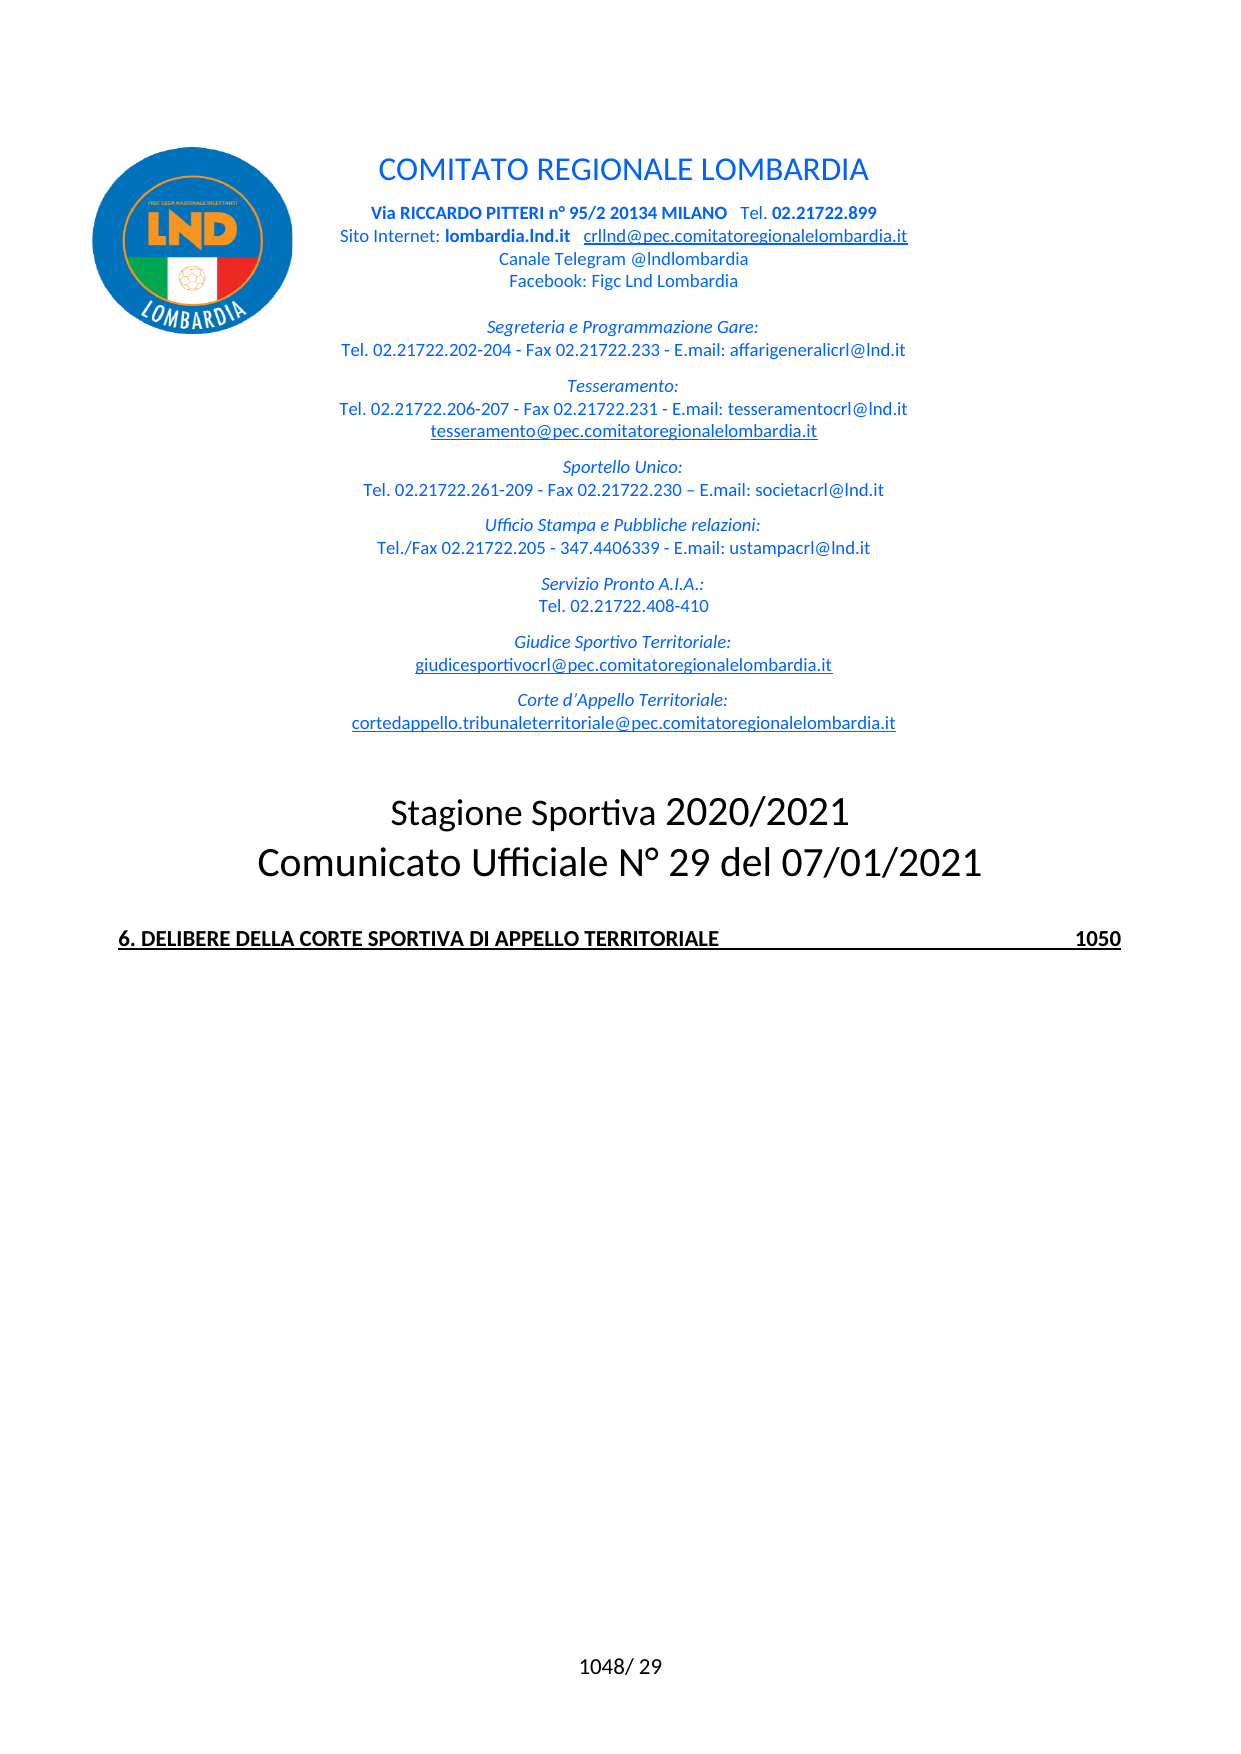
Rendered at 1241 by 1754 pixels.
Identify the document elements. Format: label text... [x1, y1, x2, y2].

text 6. Delibere della Corte Sportiva di Appello Territoriale 1050 [118, 924, 1122, 952]
table_header COMITATO REGIONALE LOMBARDIA Via RICCARDO PITTERI n° 95/2 20134 MILANO Tel. 02.21722.899 Sito Internet: lombardia.lnd.it crllnd@pec.comitatoregionalelombardia.it Canale Telegram @lndlombardia Facebook: Figc Lnd Lombardia Segreteria e Programmazione Gare: Tel. 02.21722.202-204 - Fax 02.21722.233 - E.mail: affarigeneralicrl@lnd.it Tesseramento: Tel. 02.21722.206-207 - Fax 02.21722.231 - E.mail: tesseramentocrl@lnd.it tesseramento@pec.comitatoregionalelombardia.it Sportello Unico: Tel. 02.21722.261-209 - Fax 02.21722.230 – E.mail: societacrl@lnd.it Ufficio Stampa e Pubbliche relazioni: Tel./Fax 02.21722.205 - 347.4406339 - E.mail: ustampacrl@lnd.it Servizio Pronto A.I.A.: Tel. 02.21722.408-410 Giudice Sportivo Territoriale: giudicesportivocrl@pec.comitatoregionalelombardia.it Corte d’Appello Territoriale: cortedappello.tribunaleterritoriale@pec.comitatoregionalelombardia.it [299, 148, 948, 785]
table_header [85, 148, 299, 785]
picture [92, 147, 293, 334]
table_cell Stagione Sportiva 2020/2021 Comunicato Ufficiale N° 29 del 07/01/2021 [85, 785, 1155, 887]
